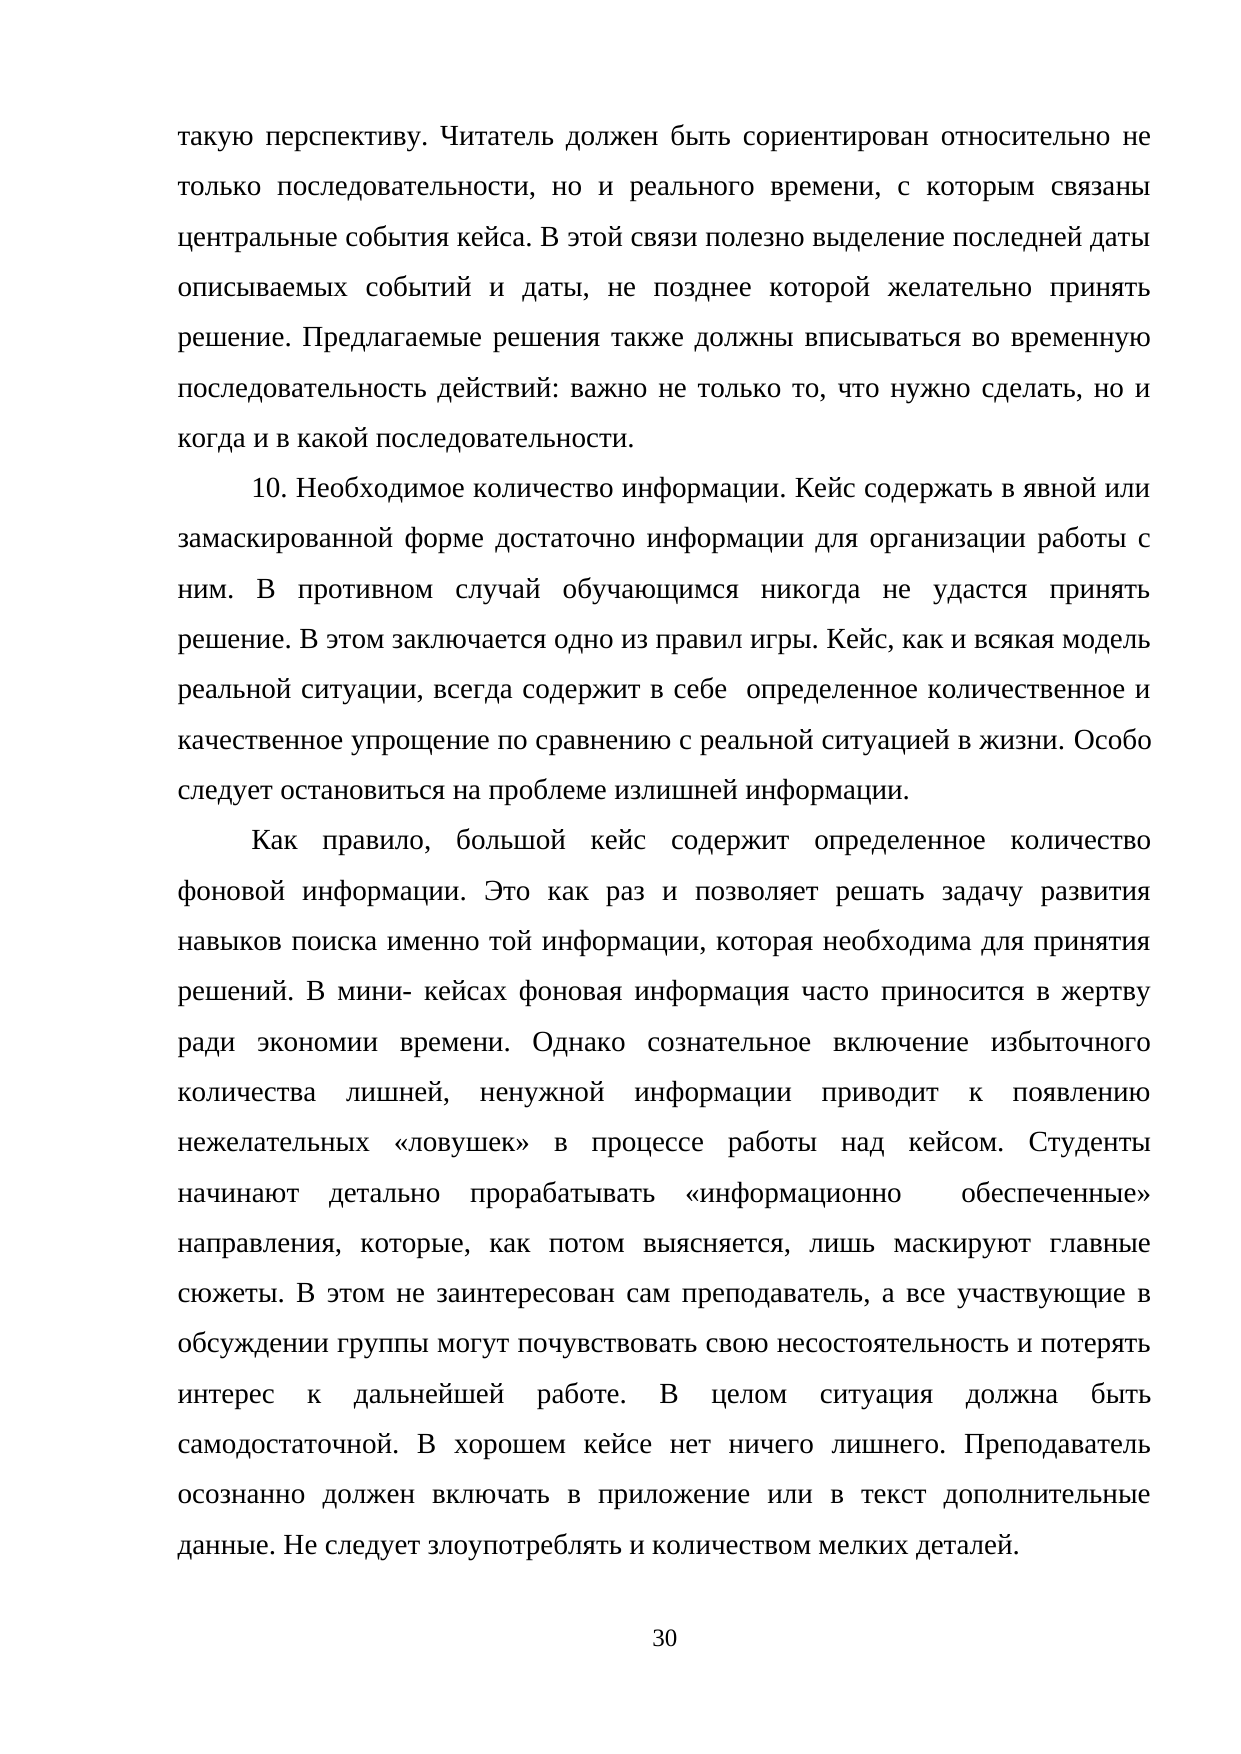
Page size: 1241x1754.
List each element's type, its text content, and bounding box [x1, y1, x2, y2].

text 10. Необходимое количество информации. Кейс содержать в явной или замаскированной форме достаточно информации для организации работы с ним. В противном случай обучающимся никогда не удастся принять решение. В этом заключается одно из правил игры. Кейс, как и всякая модель реальной ситуации, всегда содержит в себе определенное количественное и качественное упрощение по сравнению с реальной ситуацией в жизни. Особо следует остановиться на проблеме излишней информации. [177, 470, 1152, 806]
text Как правило, большой кейс содержит определенное количество фоновой информации. Это как раз и позволяет решать задачу развития навыков поиска именно той информации, которая необходима для принятия решений. В мини- кейсах фоновая информация часто приносится в жертву ради экономии времени. Однако сознательное включение избыточного количества лишней, ненужной информации приводит к появлению нежелательных «ловушек» в процессе работы над кейсом. Студенты начинают детально прорабатывать «информационно обеспеченные» направления, которые, как потом выясняется, лишь маскируют главные сюжеты. В этом не заинтересован сам преподаватель, а все участвующие в обсуждении группы могут почувствовать свою несостоятельность и потерять интерес к дальнейшей работе. В целом ситуация должна быть самодостаточной. В хорошем кейсе нет ничего лишнего. Преподаватель осознанно должен включать в приложение или в текст дополнительные данные. Не следует злоупотреблять и количеством мелких деталей. [177, 822, 1152, 1560]
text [177, 118, 1152, 453]
